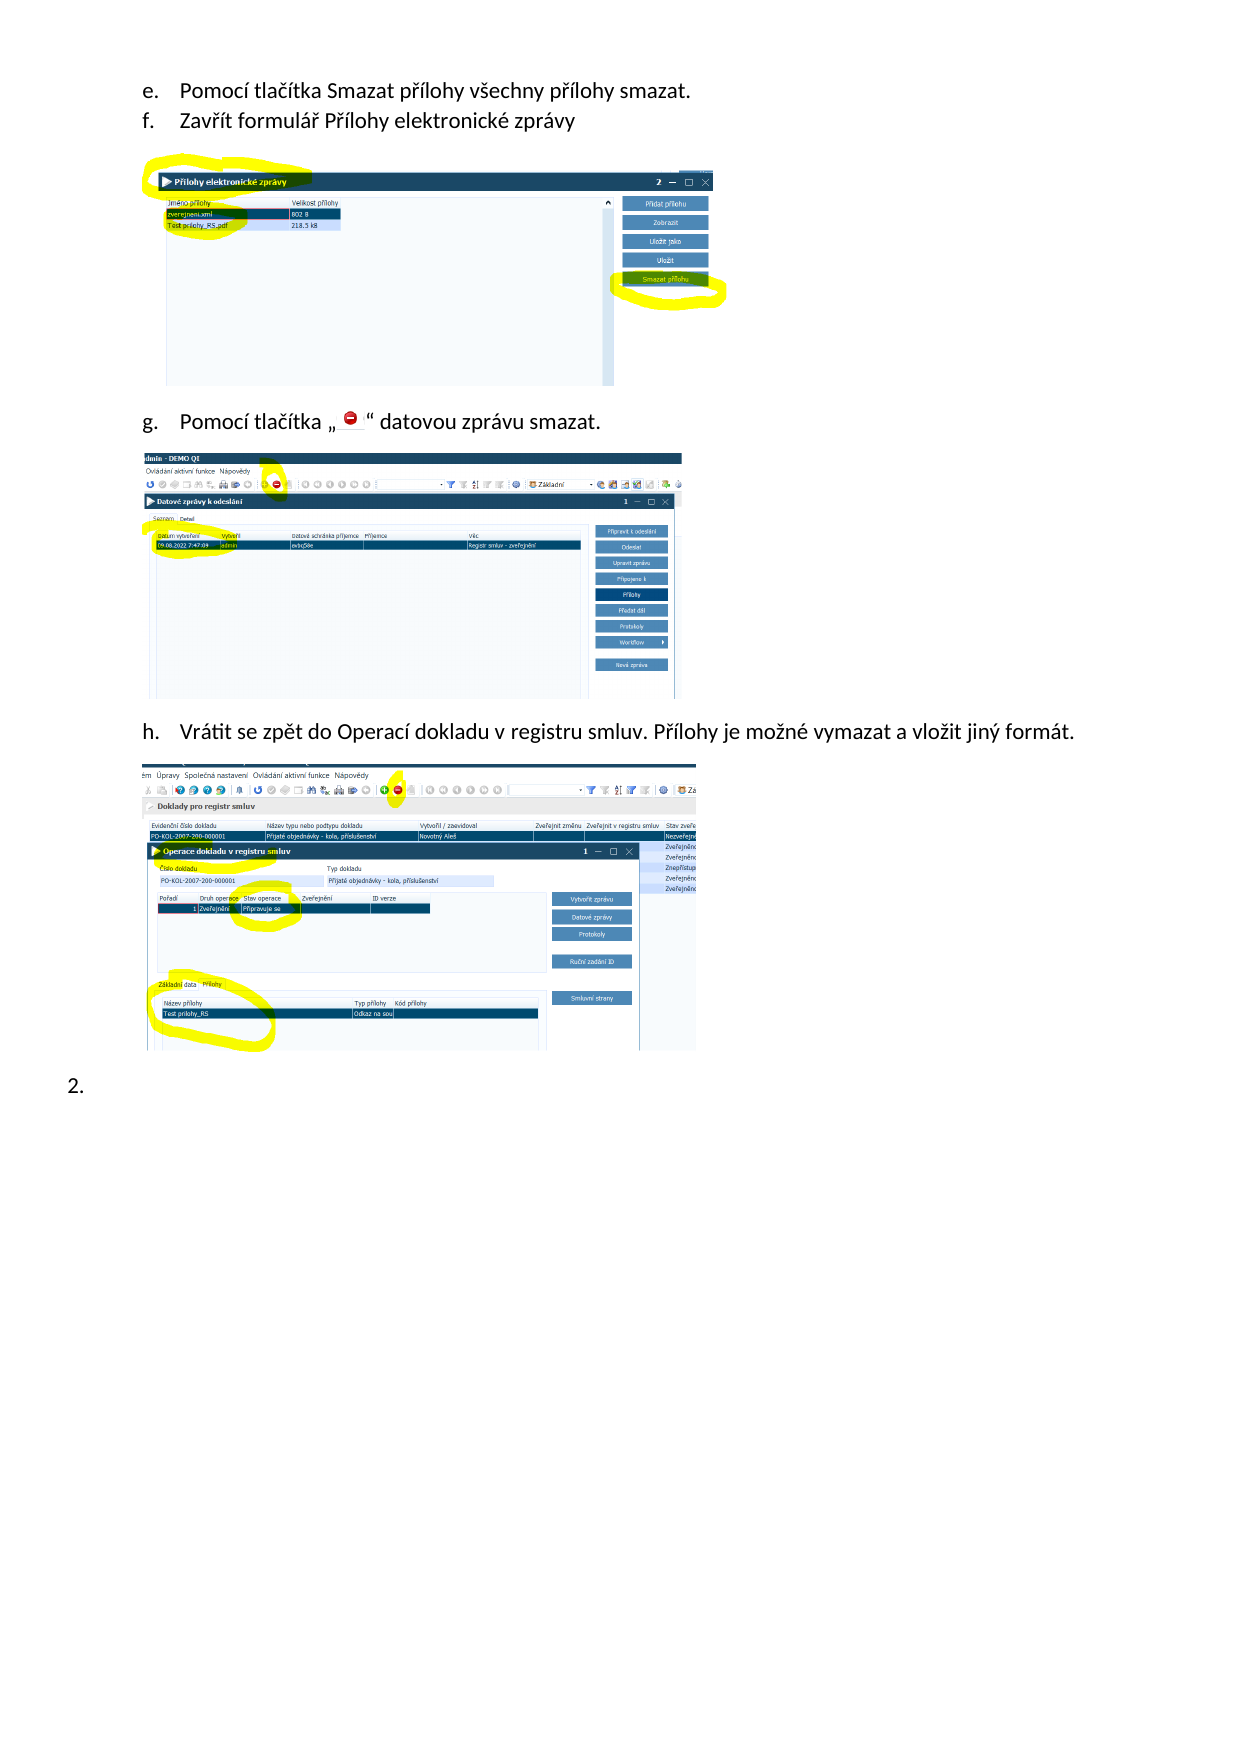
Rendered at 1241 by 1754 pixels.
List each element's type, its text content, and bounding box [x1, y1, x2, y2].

picture [142, 153, 727, 386]
picture [142, 453, 682, 699]
picture [142, 764, 696, 1052]
list Pomocí tlačítka „“ datovou zprávu smazat. [142, 405, 1211, 435]
picture [336, 404, 365, 430]
list Pomocí tlačítka Smazat přílohy všechny přílohy smazat. [142, 76, 1211, 104]
list Vrátit se zpět do Operací dokladu v registru smluv. Přílohy je možné vymazat a vložit jiný formát. [142, 717, 1211, 745]
list Zavřít formulář Přílohy elektronické zprávy [142, 107, 1211, 135]
picture [270, 834, 282, 838]
